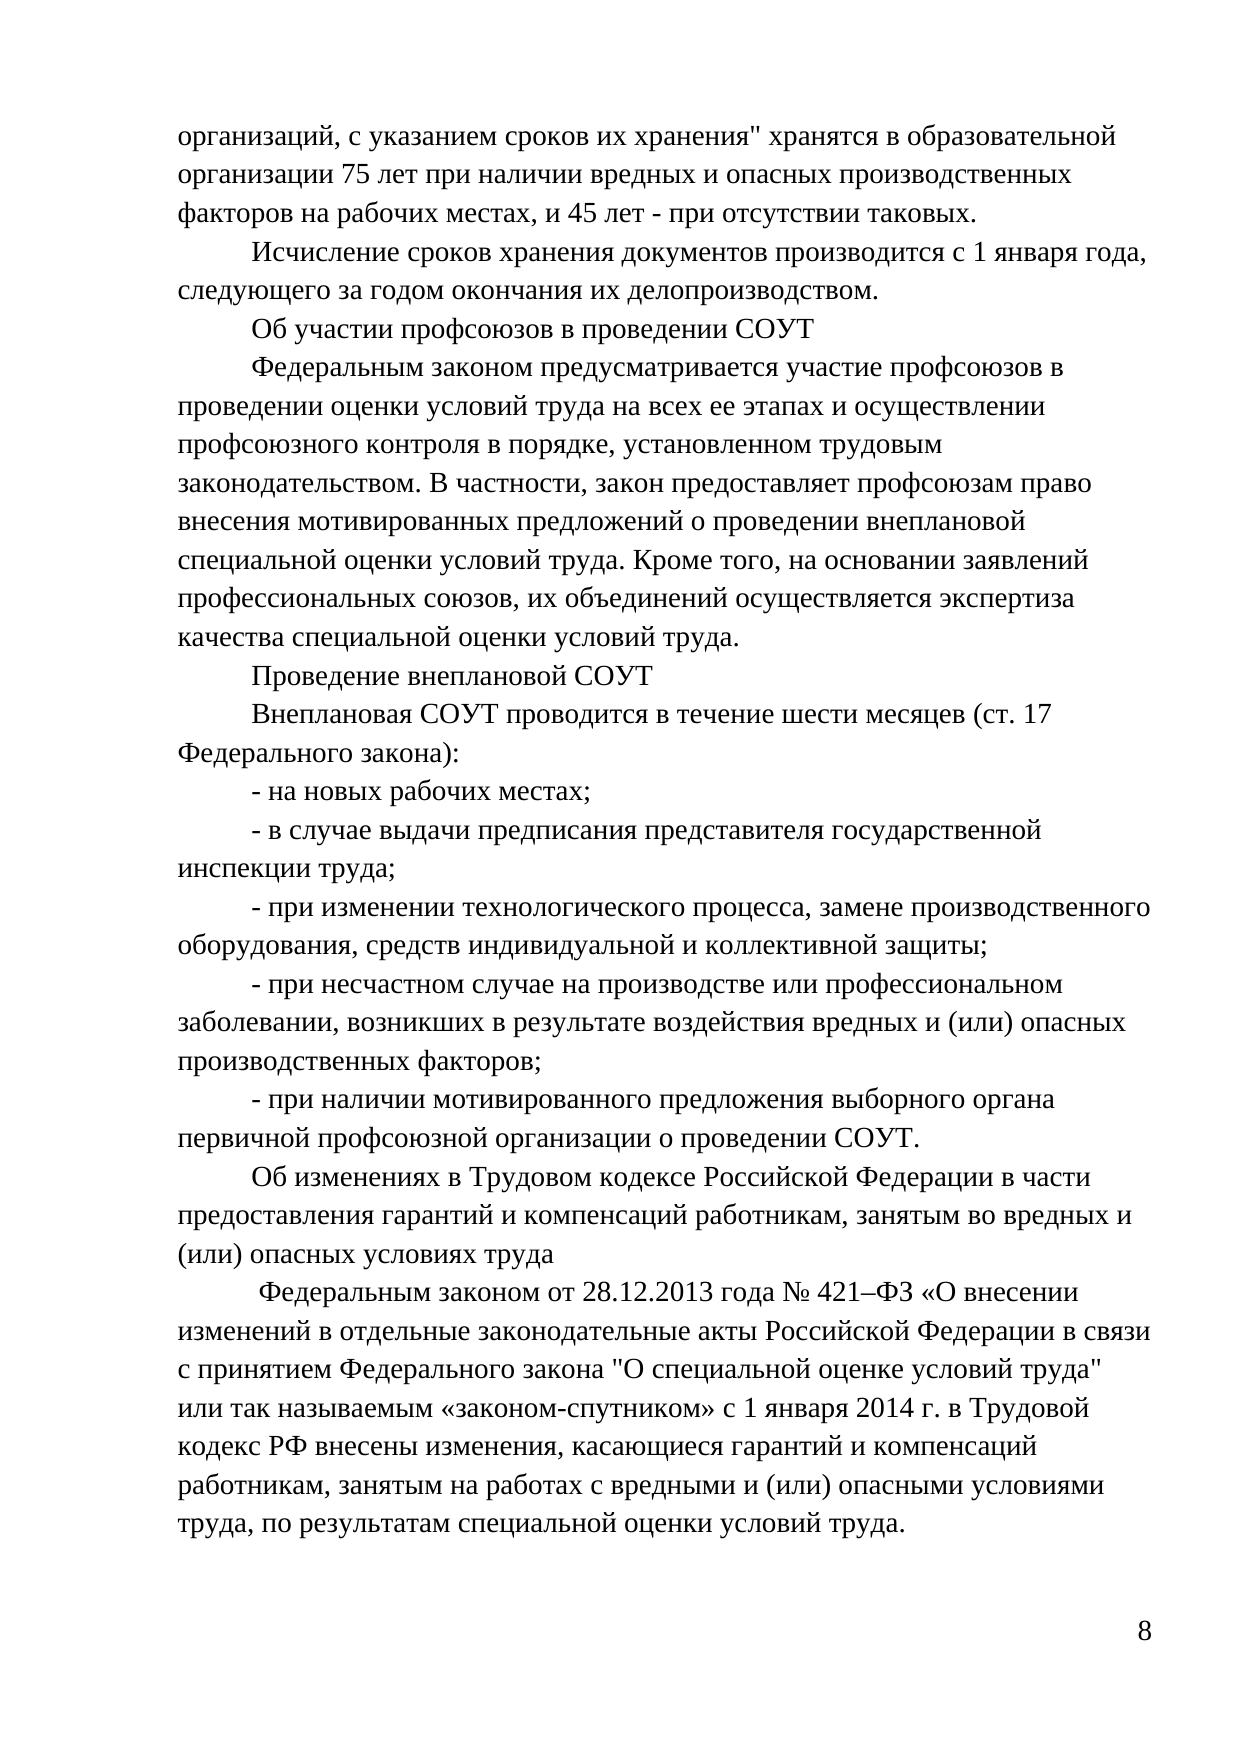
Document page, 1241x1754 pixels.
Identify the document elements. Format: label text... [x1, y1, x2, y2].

text - при изменении технологического процесса, замене производственного оборудования, средств индивидуальной и коллективной защиты; [177, 889, 1152, 961]
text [177, 118, 1152, 229]
text Проведение внеплановой СОУТ [177, 658, 1152, 691]
text Федеральным законом предусматривается участие профсоюзов в проведении оценки условий труда на всех ее этапах и осуществлении профсоюзного контроля в порядке, установленном трудовым законодательством. В частности, закон предоставляет профсоюзам право внесения мотивированных предложений о проведении внеплановой специальной оценки условий труда. Кроме того, на основании заявлений профессиональных союзов, их объединений осуществляется экспертиза качества специальной оценки условий труда. [177, 349, 1152, 653]
text - на новых рабочих местах; [177, 773, 1152, 807]
text - при наличии мотивированного предложения выборного органа первичной профсоюзной организации о проведении СОУТ. [177, 1082, 1152, 1154]
text - при несчастном случае на производстве или профессиональном заболевании, возникших в результате воздействия вредных и (или) опасных производственных факторов; [177, 966, 1152, 1077]
text Внеплановая СОУТ проводится в течение шести месяцев (ст. 17 Федерального закона): [177, 696, 1152, 768]
text Федеральным законом от 28.12.2013 года № 421–ФЗ «О внесении изменений в отдельные законодательные акты Российской Федерации в связи с принятием Федерального закона "О специальной оценке условий труда" или так называемым «законом-спутником» с 1 января 2014 г. в Трудовой кодекс РФ внесены изменения, касающиеся гарантий и компенсаций работникам, занятым на работах с вредными и (или) опасными условиями труда, по результатам специальной оценки условий труда. [177, 1274, 1152, 1539]
text Об участии профсоюзов в проведении СОУТ [177, 311, 1152, 344]
text - в случае выдачи предписания представителя государственной инспекции труда; [177, 812, 1152, 884]
text Исчисление сроков хранения документов производится с 1 января года, следующего за годом окончания их делопроизводством. [177, 234, 1152, 306]
text Об изменениях в Трудовом кодексе Российской Федерации в части предоставления гарантий и компенсаций работникам, занятым во вредных и (или) опасных условиях труда [177, 1159, 1152, 1269]
